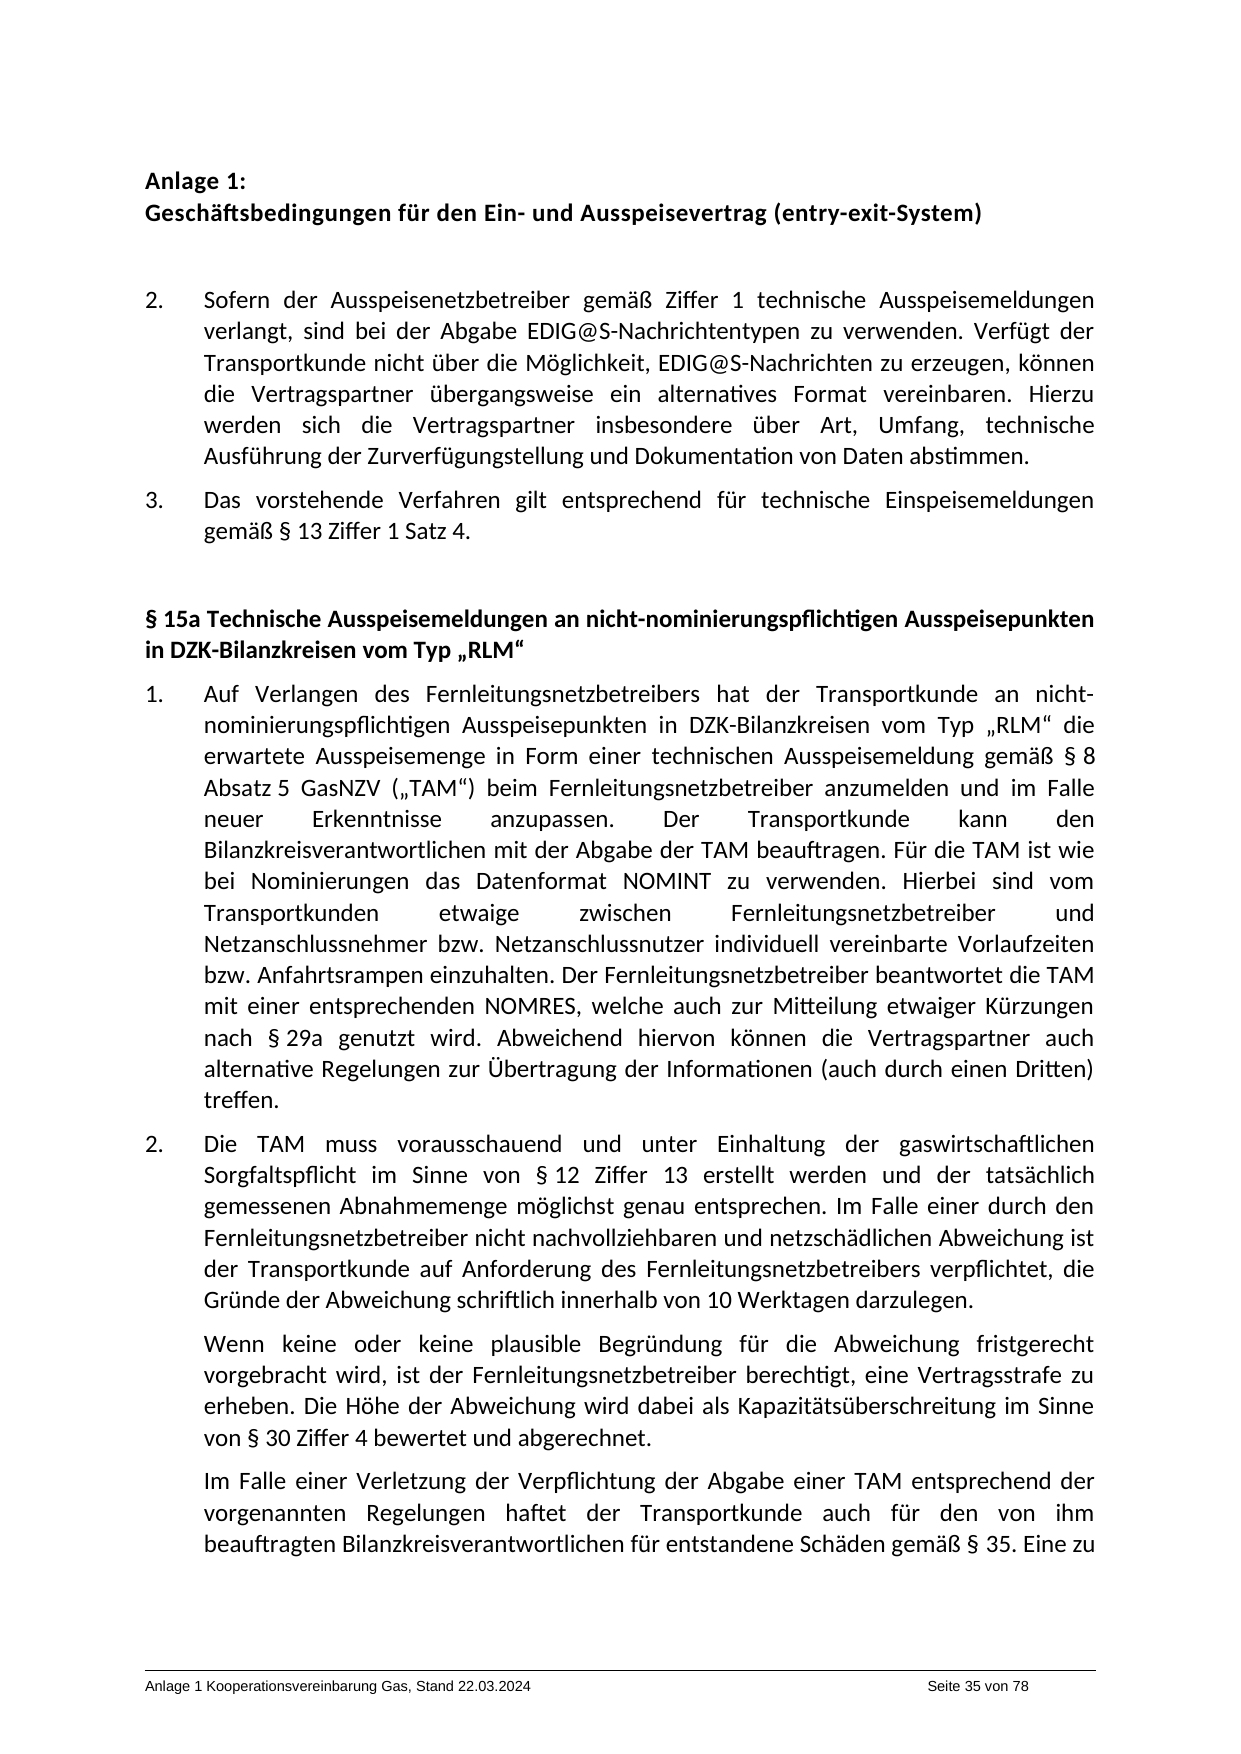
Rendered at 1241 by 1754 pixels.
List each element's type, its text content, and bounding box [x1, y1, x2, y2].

list Das vorstehende Verfahren gilt entsprechend für technische Einspeisemeldungen gemäß § 13 Ziffer 1 Satz 4. [145, 483, 1096, 546]
subtitle § 15a Technische Ausspeisemeldungen an nicht-nominierungspflichtigen Ausspeisepunkten in DZK-Bilanzkreisen vom Typ „RLM“ [145, 602, 1096, 665]
list Sofern der Ausspeisenetzbetreiber gemäß Ziffer 1 technische Ausspeisemeldungen verlangt, sind bei der Abgabe EDIG@S-Nachrichtentypen zu verwenden. Verfügt der Transportkunde nicht über die Möglichkeit, EDIG@S-Nachrichten zu erzeugen, können die Vertragspartner übergangsweise ein alternatives Format vereinbaren. Hierzu werden sich die Vertragspartner insbesondere über Art, Umfang, technische Ausführung der Zurverfügungstellung und Dokumentation von Daten abstimmen. [145, 283, 1096, 471]
list Auf Verlangen des Fernleitungsnetzbetreibers hat der Transportkunde an nicht-nominierungspflichtigen Ausspeisepunkten in DZK-Bilanzkreisen vom Typ „RLM“ die erwartete Ausspeisemenge in Form einer technischen Ausspeisemeldung gemäß § 8 Absatz 5 GasNZV („TAM“) beim Fernleitungsnetzbetreiber anzumelden und im Falle neuer Erkenntnisse anzupassen. Der Transportkunde kann den Bilanzkreisverantwortlichen mit der Abgabe der TAM beauftragen. Für die TAM ist wie bei Nominierungen das Datenformat NOMINT zu verwenden. Hierbei sind vom Transportkunden etwaige zwischen Fernleitungsnetzbetreiber und Netzanschlussnehmer bzw. Netzanschlussnutzer individuell vereinbarte Vorlaufzeiten bzw. Anfahrtsrampen einzuhalten. Der Fernleitungsnetzbetreiber beantwortet die TAM mit einer entsprechenden NOMRES, welche auch zur Mitteilung etwaiger Kürzungen nach § 29a genutzt wird. Abweichend hiervon können die Vertragspartner auch alternative Regelungen zur Übertragung der Informationen (auch durch einen Dritten) treffen. [145, 677, 1096, 1115]
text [204, 1465, 1096, 1558]
list Wenn keine oder keine plausible Begründung für die Abweichung fristgerecht vorgebracht wird, ist der Fernleitungsnetzbetreiber berechtigt, eine Vertragsstrafe zu erheben. Die Höhe der Abweichung wird dabei als Kapazitätsüberschreitung im Sinne von § 30 Ziffer 4 bewertet und abgerechnet. [204, 1327, 1096, 1452]
list Die TAM muss vorausschauend und unter Einhaltung der gaswirtschaftlichen Sorgfaltspflicht im Sinne von § 12 Ziffer 13 erstellt werden und der tatsächlich gemessenen Abnahmemenge möglichst genau entsprechen. Im Falle einer durch den Fernleitungsnetzbetreiber nicht nachvollziehbaren und netzschädlichen Abweichung ist der Transportkunde auf Anforderung des Fernleitungsnetzbetreibers verpflichtet, die Gründe der Abweichung schriftlich innerhalb von 10 Werktagen darzulegen. [145, 1127, 1096, 1315]
